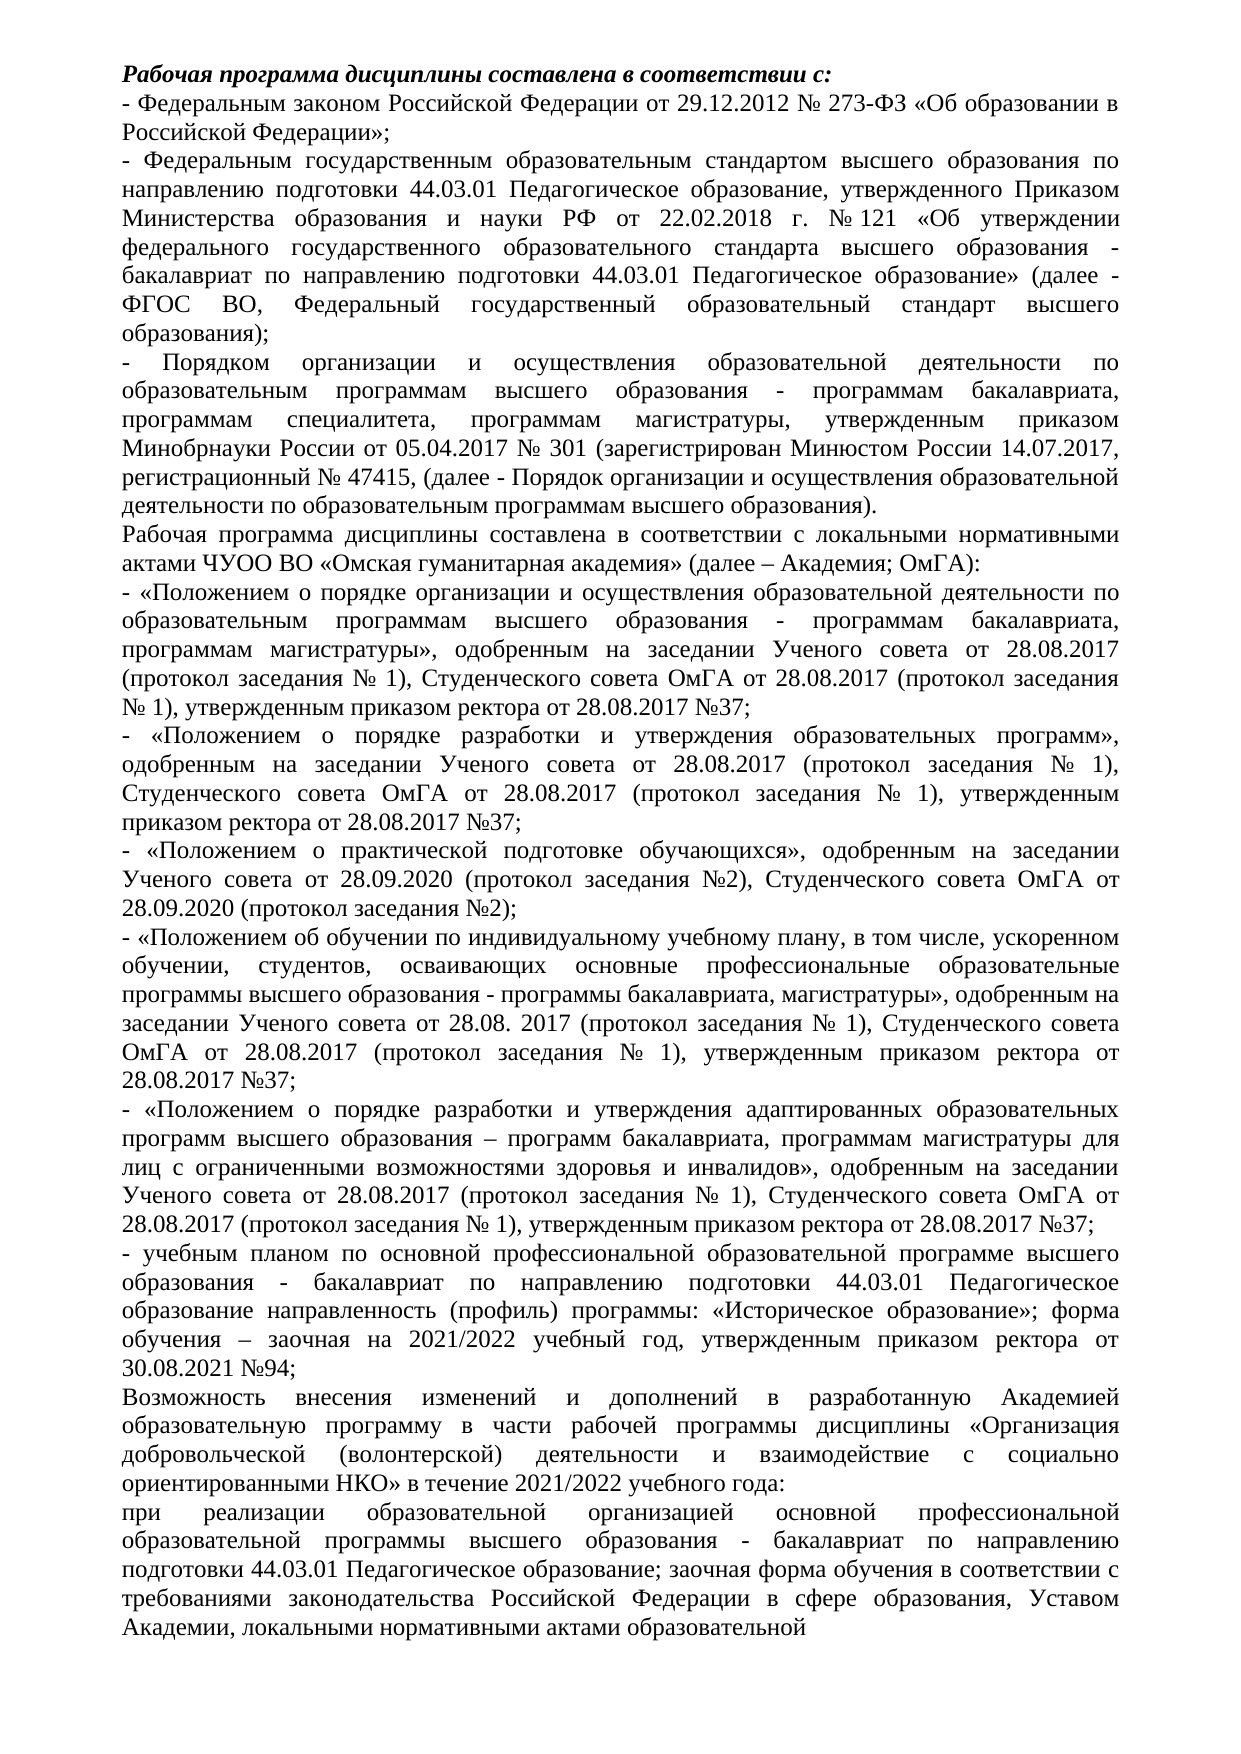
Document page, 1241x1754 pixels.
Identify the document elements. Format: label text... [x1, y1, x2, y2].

table_header Рабочая программа дисциплины составлена в соответствии с: [118, 59, 1124, 88]
table_cell - Федеральным законом Российской Федерации от 29.12.2012 № 273-ФЗ «Об образовании в Российской Федерации»; - Федеральным государственным образовательным стандартом высшего образования по направлению подготовки 44.03.01 Педагогическое образование, утвержденного Приказом Министерства образования и науки РФ от 22.02.2018 г. № 121 «Об утверждении федерального государственного образовательного стандарта высшего образования - бакалавриат по направлению подготовки 44.03.01 Педагогическое образование» (далее - ФГОС ВО, Федеральный государственный образовательный стандарт высшего образования); - Порядком организации и осуществления образовательной деятельности по образовательным программам высшего образования - программам бакалавриата, программам специалитета, программам магистратуры, утвержденным приказом Минобрнауки России от 05.04.2017 № 301 (зарегистрирован Минюстом России 14.07.2017, регистрационный № 47415, (далее - Порядок организации и осуществления образовательной деятельности по образовательным программам высшего образования). Рабочая программа дисциплины составлена в соответствии с локальными нормативными актами ЧУОО ВО «Омская гуманитарная академия» (далее – Академия; ОмГА): - «Положением о порядке организации и осуществления образовательной деятельности по образовательным программам высшего образования - программам бакалавриата, программам магистратуры», одобренным на заседании Ученого совета от 28.08.2017 (протокол заседания № 1), Студенческого совета ОмГА от 28.08.2017 (протокол заседания № 1), утвержденным приказом ректора от 28.08.2017 №37; - «Положением о порядке разработки и утверждения образовательных программ», одобренным на заседании Ученого совета от 28.08.2017 (протокол заседания № 1), Студенческого совета ОмГА от 28.08.2017 (протокол заседания № 1), утвержденным приказом ректора от 28.08.2017 №37; - «Положением о практической подготовке обучающихся», одобренным на заседании Ученого совета от 28.09.2020 (протокол заседания №2), Студенческого совета ОмГА от 28.09.2020 (протокол заседания №2); - «Положением об обучении по индивидуальному учебному плану, в том числе, ускоренном обучении, студентов, осваивающих основные профессиональные образовательные программы высшего образования - программы бакалавриата, магистратуры», одобренным на заседании Ученого совета от 28.08. 2017 (протокол заседания № 1), Студенческого совета ОмГА от 28.08.2017 (протокол заседания № 1), утвержденным приказом ректора от 28.08.2017 №37; - «Положением о порядке разработки и утверждения адаптированных образовательных программ высшего образования – программ бакалавриата, программам магистратуры для лиц с ограниченными возможностями здоровья и инвалидов», одобренным на заседании Ученого совета от 28.08.2017 (протокол заседания № 1), Студенческого совета ОмГА от 28.08.2017 (протокол заседания № 1), утвержденным приказом ректора от 28.08.2017 №37; - учебным планом по основной профессиональной образовательной программе высшего образования - бакалавриат по направлению подготовки 44.03.01 Педагогическое образование направленность (профиль) программы: «Историческое образование»; форма обучения – заочная на 2021/2022 учебный год, утвержденным приказом ректора от 30.08.2021 №94; Возможность внесения изменений и дополнений в разработанную Академией образовательную программу в части рабочей программы дисциплины «Организация добровольческой (волонтерской) деятельности и взаимодействие с социально ориентированными НКО» в течение 2021/2022 учебного года: при реализации образовательной организацией основной профессиональной образовательной программы высшего образования - бакалавриат по направлению подготовки 44.03.01 Педагогическое образование; заочная форма обучения в соответствии с требованиями законодательства Российской Федерации в сфере образования, Уставом Академии, локальными нормативными актами образовательной [118, 88, 1124, 1662]
